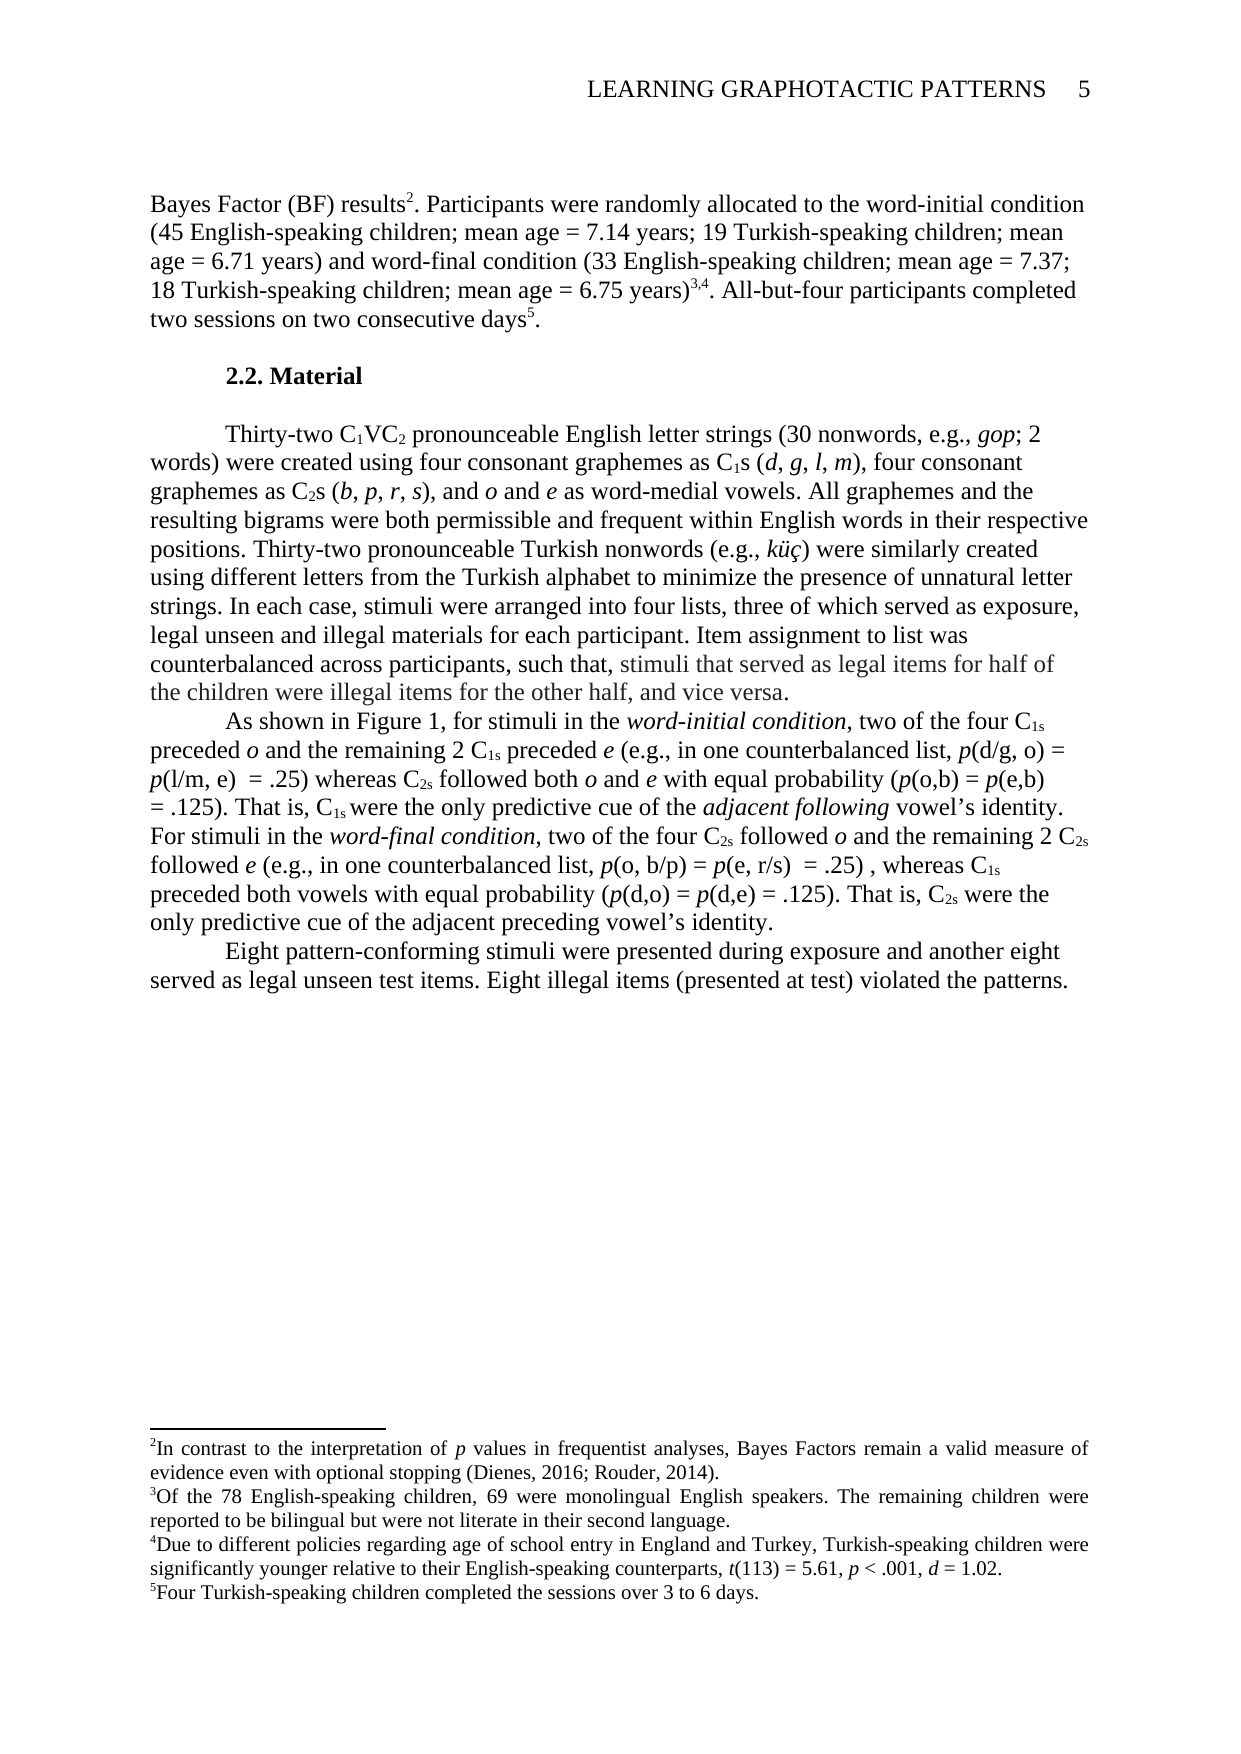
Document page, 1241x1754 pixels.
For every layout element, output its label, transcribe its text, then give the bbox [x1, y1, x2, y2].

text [150, 189, 1090, 332]
text Eight pattern-conforming stimuli were presented during exposure and another eight served as legal unseen test items. Eight illegal items (presented at test) violated the patterns. [150, 936, 1090, 994]
subtitle Material [225, 361, 1090, 390]
text As shown in Figure 1, for stimuli in the word-initial condition, two of the four C1s preceded o and the remaining 2 C1s preceded e (e.g., in one counterbalanced list, p(d/g, o) = p(l/m, e) = .25) whereas C2s followed both o and e with equal probability (p(o,b) = p(e,b) = .125). That is, C1s were the only predictive cue of the adjacent following vowel’s identity. For stimuli in the word-final condition, two of the four C2s followed o and the remaining 2 C2s followed e (e.g., in one counterbalanced list, p(o, b/p) = p(e, r/s) = .25) , whereas C1s preceded both vowels with equal probability (p(d,o) = p(d,e) = .125). That is, C2s were the only predictive cue of the adjacent preceding vowel’s identity. [150, 706, 1090, 936]
text Thirty-two C1VC2 pronounceable English letter strings (30 nonwords, e.g., gop; 2 words) were created using four consonant graphemes as C1s (d, g, l, m), four consonant graphemes as C2s (b, p, r, s), and o and e as word-medial vowels. All graphemes and the resulting bigrams were both permissible and frequent within English words in their respective positions. Thirty-two pronounceable Turkish nonwords (e.g., küç) were similarly created using different letters from the Turkish alphabet to minimize the presence of unnatural letter strings. In each case, stimuli were arranged into four lists, three of which served as exposure, legal unseen and illegal materials for each participant. Item assignment to list was counterbalanced across participants, such that, stimuli that served as legal items for half of the children were illegal items for the other half, and vice versa. [150, 419, 1090, 706]
